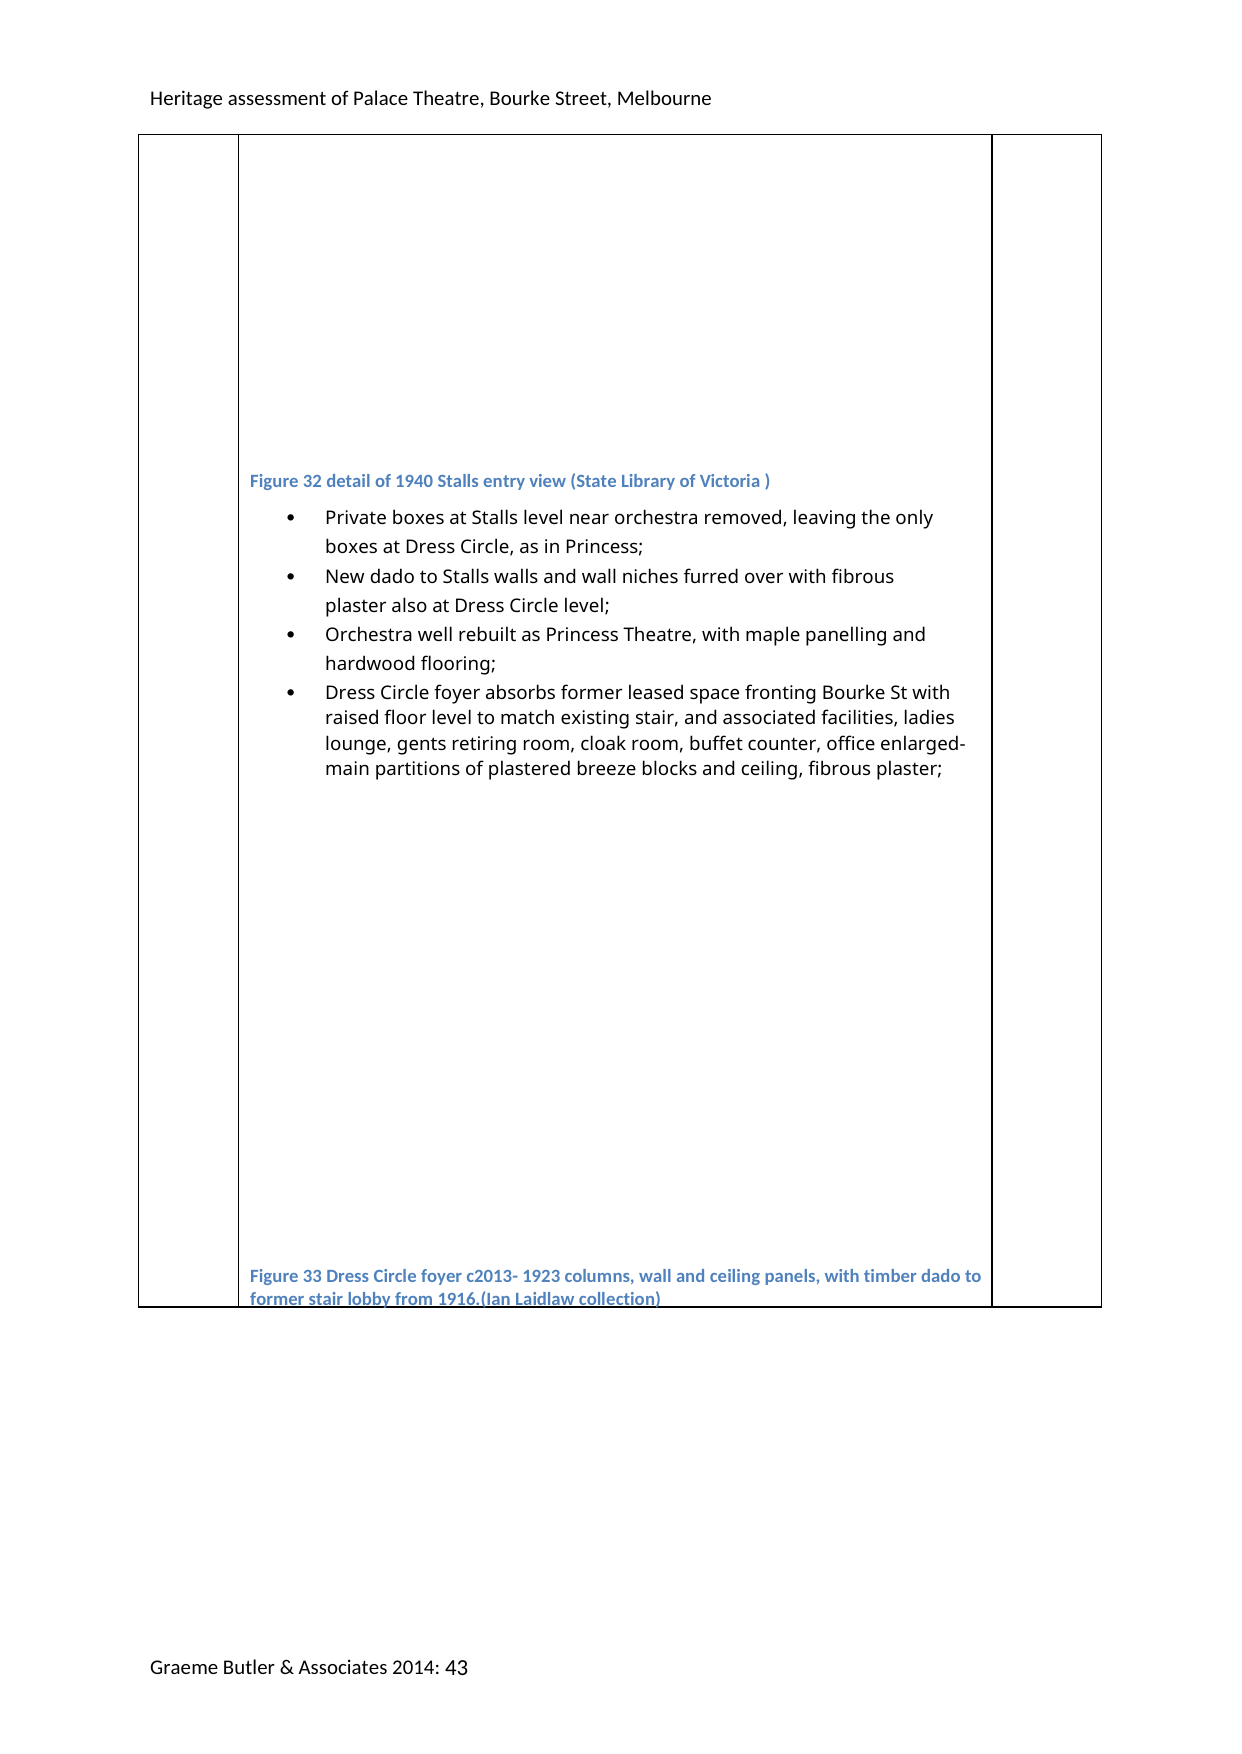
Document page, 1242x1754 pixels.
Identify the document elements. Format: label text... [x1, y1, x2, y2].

text  Dress Circle foyer absorbs former leased space fronting Bourke St with raised floor level to match existing stair, and associated facilities, ladies lounge, gents retiring room, cloak room, buffet counter, office enlarged- main partitions of plastered breeze blocks and ceiling, fibrous plaster; [287, 680, 967, 781]
text  Orchestra well rebuilt as Princess Theatre, with maple panelling and hardwood flooring; [287, 621, 974, 676]
text Figure 32 detail of 1940 Stalls entry view (State Library of Victoria ) [250, 469, 1069, 492]
text  New dado to Stalls walls and wall niches furred over with fibrous plaster also at Dress Circle level; [287, 563, 942, 618]
text Figure 33 Dress Circle foyer c2013- 1923 columns, wall and ceiling panels, with timber dado to former stair lobby from 1916.(Ian Laidlaw collection) [250, 1265, 986, 1310]
text  Private boxes at Stalls level near orchestra removed, leaving the only boxes at Dress Circle, as in Princess; [287, 505, 943, 559]
